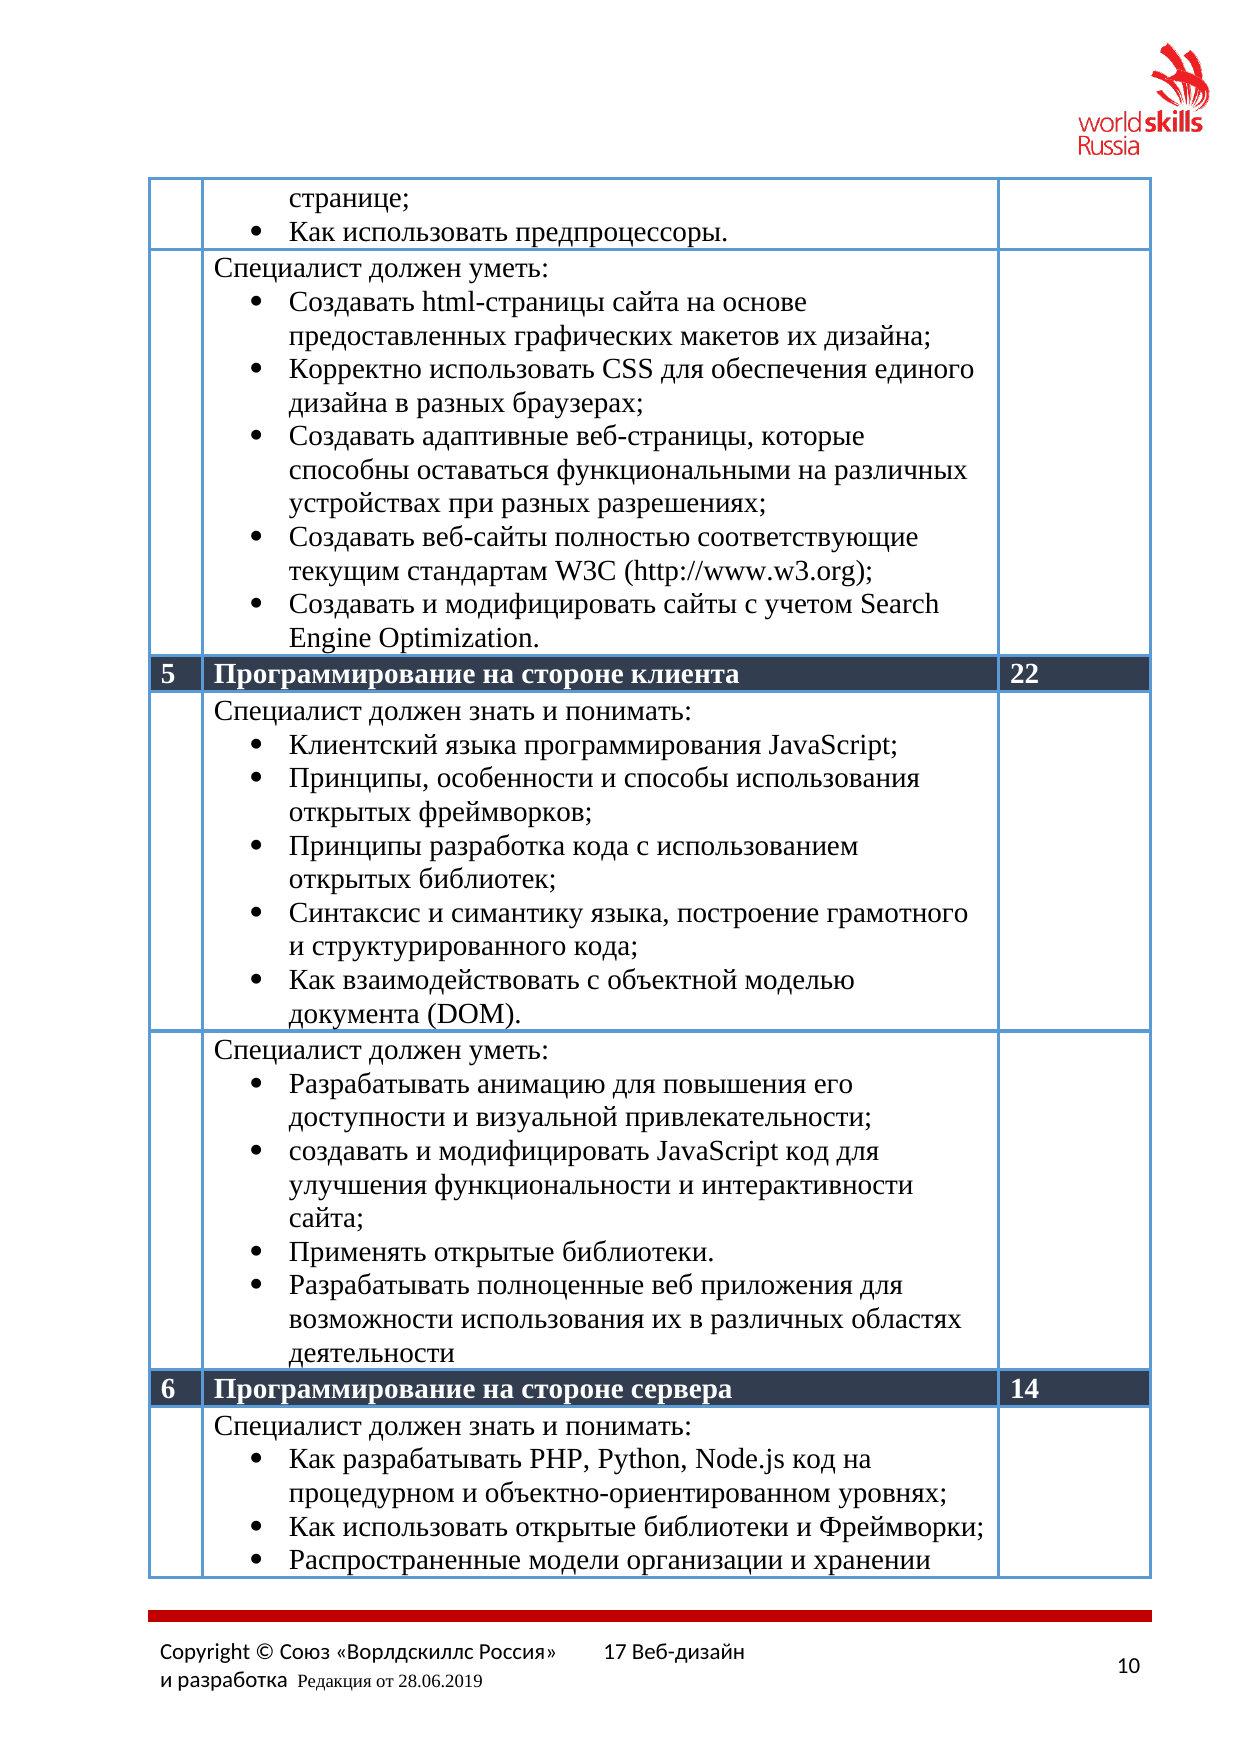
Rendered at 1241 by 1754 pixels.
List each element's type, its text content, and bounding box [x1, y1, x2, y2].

table_cell [1000, 1408, 1149, 1576]
table_cell Программирование на стороне клиента [204, 657, 997, 690]
table_cell Программирование на стороне сервера [204, 1371, 997, 1405]
table_cell [1000, 180, 1149, 247]
table_cell [151, 251, 201, 653]
table_cell [151, 1408, 201, 1576]
table_cell [1000, 1033, 1149, 1368]
table_cell Специалист должен знать и понимать: Клиентский языка программирования JavaScript; Принципы, особенности и способы использования открытых фреймворков; Принципы разработка кода с использованием открытых библиотек; Синтаксис и симантику языка, построение грамотного и структурированного кода; Как взаимодействовать с объектной моделью документа (DOM). [204, 693, 997, 1029]
table_cell 5 [151, 657, 201, 690]
table_cell [1000, 693, 1149, 1029]
table_cell 22 [1000, 657, 1149, 690]
table_cell [151, 1033, 201, 1368]
table_cell 14 [1000, 1371, 1149, 1405]
table_cell [151, 693, 201, 1029]
picture [1078, 42, 1235, 155]
table_cell Специалист должен уметь: Разрабатывать анимацию для повышения его доступности и визуальной привлекательности; создавать и модифицировать JavaScript код для улучшения функциональности и интерактивности сайта; Применять открытые библиотеки. Разрабатывать полноценные веб приложения для возможности использования их в различных областях деятельности [204, 1033, 997, 1368]
table_cell Специалист должен уметь: Создавать html-страницы сайта на основе предоставленных графических макетов их дизайна; Корректно использовать CSS для обеспечения единого дизайна в разных браузерах; Создавать адаптивные веб-страницы, которые способны оставаться функциональными на различных устройствах при разных разрешениях; Создавать веб-сайты полностью соответствующие текущим стандартам W3C (http://www.w3.org); Создавать и модифицировать сайты с учетом Search Engine Optimization. [204, 251, 997, 653]
table_cell [1000, 251, 1149, 653]
table_cell 6 [151, 1371, 201, 1405]
table_cell [151, 180, 201, 247]
